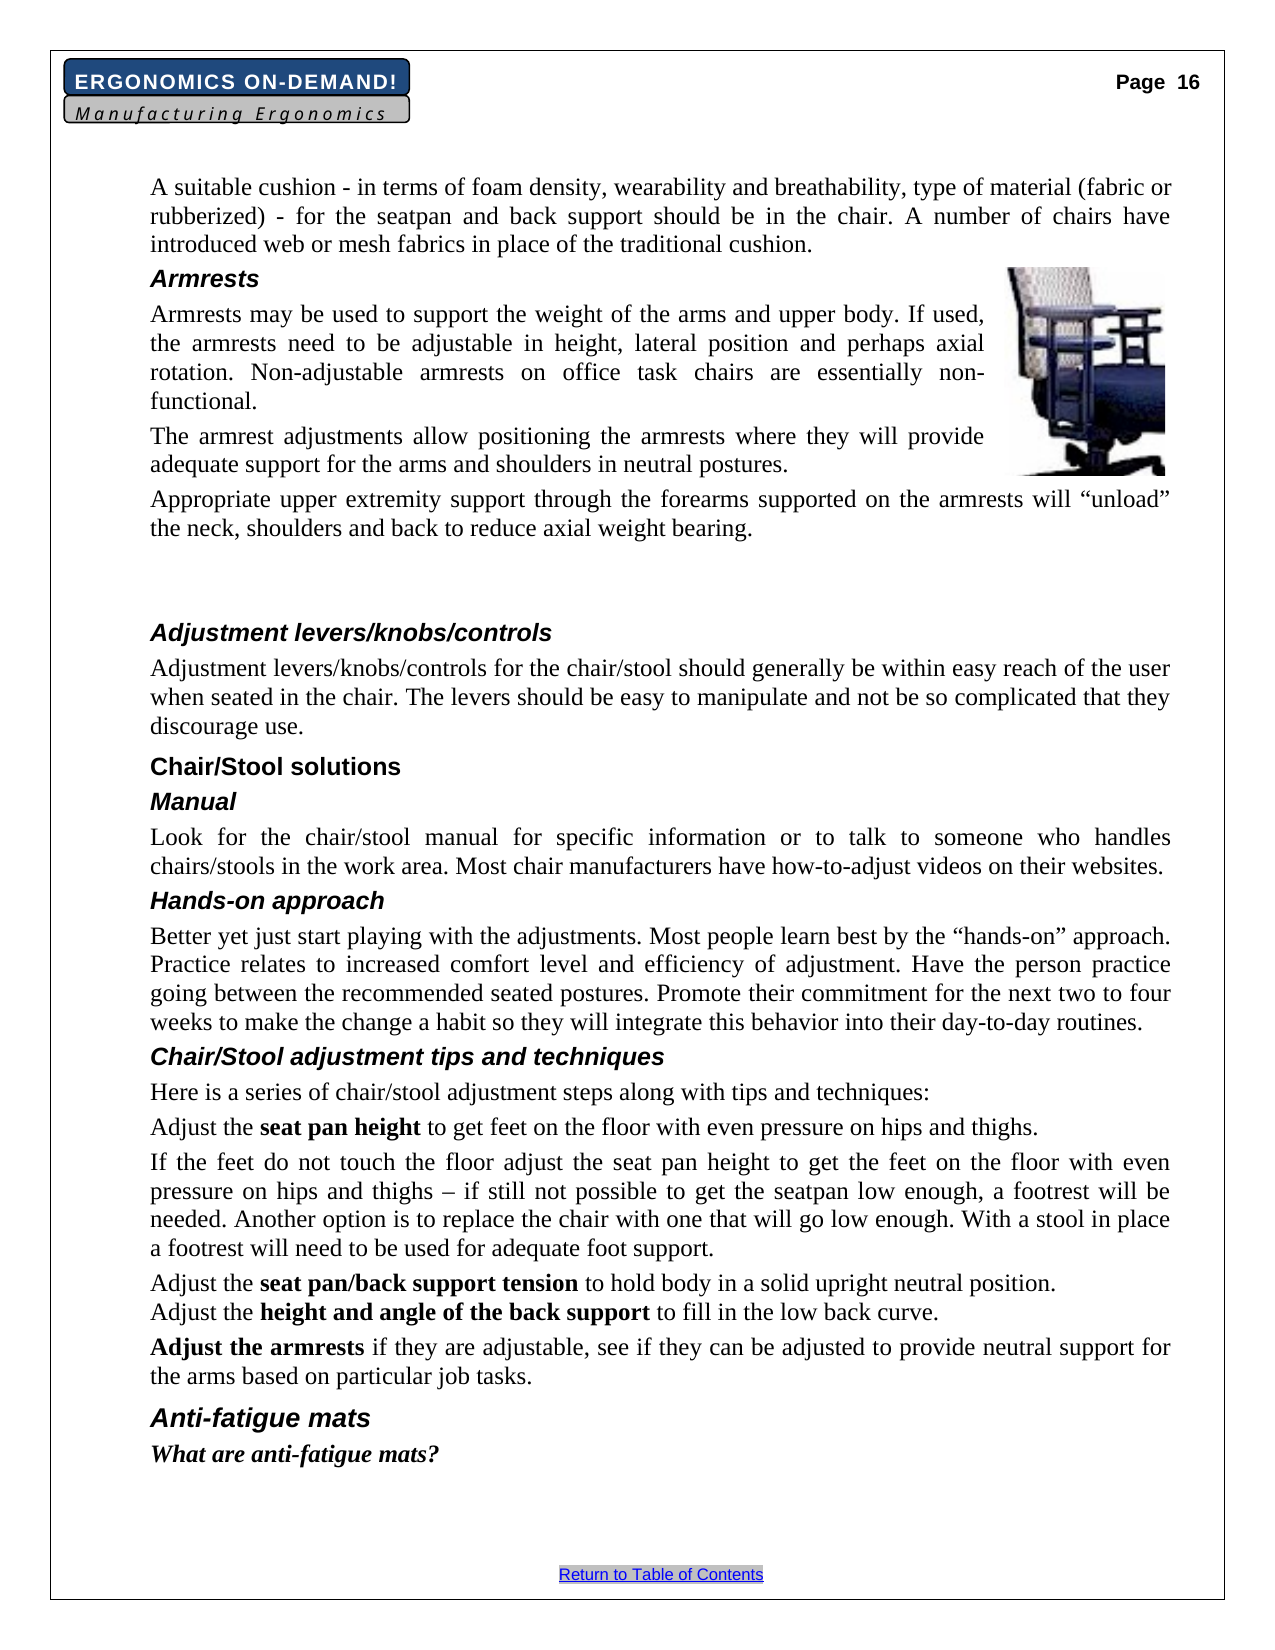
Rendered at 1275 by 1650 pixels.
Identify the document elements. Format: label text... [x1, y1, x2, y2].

text Adjustment levers/knobs/controls for the chair/stool should generally be within easy reach of the user when seated in the chair. The levers should be easy to manipulate and not be so complicated that they discourage use. [150, 653, 1172, 739]
text What are anti-fatigue mats? [150, 1439, 1172, 1468]
text If the feet do not touch the floor adjust the seat pan height to get the feet on the floor with even pressure on hips and thighs – if still not possible to get the seatpan low enough, a footrest will be needed. Another option is to replace the chair with one that will go low enough. With a stool in place a footrest will need to be used for adequate foot support. [150, 1147, 1172, 1262]
subtitle Hands-on approach [150, 886, 1172, 914]
text Look for the chair/stool manual for specific information or to talk to someone who handles chairs/stools in the work area. Most chair manufacturers have how-to-adjust videos on their websites. [150, 822, 1172, 879]
subtitle Chair/Stool adjustment tips and techniques [150, 1042, 1172, 1071]
subtitle Chair/Stool solutions [150, 752, 1172, 781]
text Adjust the armrests if they are adjustable, see if they can be adjusted to provide neutral support for the arms based on particular job tasks. [150, 1332, 1172, 1389]
text Here is a series of chair/stool adjustment steps along with tips and techniques: [150, 1077, 1172, 1106]
picture [1004, 267, 1166, 476]
subtitle Adjustment levers/knobs/controls [150, 618, 1172, 647]
subtitle Armrests [150, 264, 1172, 293]
text Adjust the seat pan height to get feet on the floor with even pressure on hips and thighs. [150, 1112, 1172, 1141]
text Adjust the height and angle of the back support to fill in the low back curve. [150, 1297, 1172, 1326]
text Appropriate upper extremity support through the forearms supported on the armrests will “unload” the neck, shoulders and back to reduce axial weight bearing. [150, 484, 1172, 542]
text Better yet just start playing with the adjustments. Most people learn best by the “hands-on” approach. Practice relates to increased comfort level and efficiency of adjustment. Have the person practice going between the recommended seated postures. Promote their commitment for the next two to four weeks to make the change a habit so they will integrate this behavior into their day-to-day routines. [150, 921, 1172, 1036]
text Armrests may be used to support the weight of the arms and upper body. If used, the armrests need to be adjustable in height, lateral position and perhaps axial rotation. Non-adjustable armrests on office task chairs are essentially non-functional. [150, 299, 1004, 414]
subtitle Manual [150, 787, 1172, 816]
subtitle Anti-fatigue mats [150, 1402, 1172, 1433]
text The armrest adjustments allow positioning the armrests where they will provide adequate support for the arms and shoulders in neutral postures. [150, 421, 1172, 478]
text Adjust the seat pan/back support tension to hold body in a solid upright neutral position. [150, 1268, 1172, 1297]
text A suitable cushion - in terms of foam density, wearability and breathability, type of material (fabric or rubberized) - for the seatpan and back support should be in the chair. A number of chairs have introduced web or mesh fabrics in place of the traditional cushion. [150, 172, 1172, 258]
